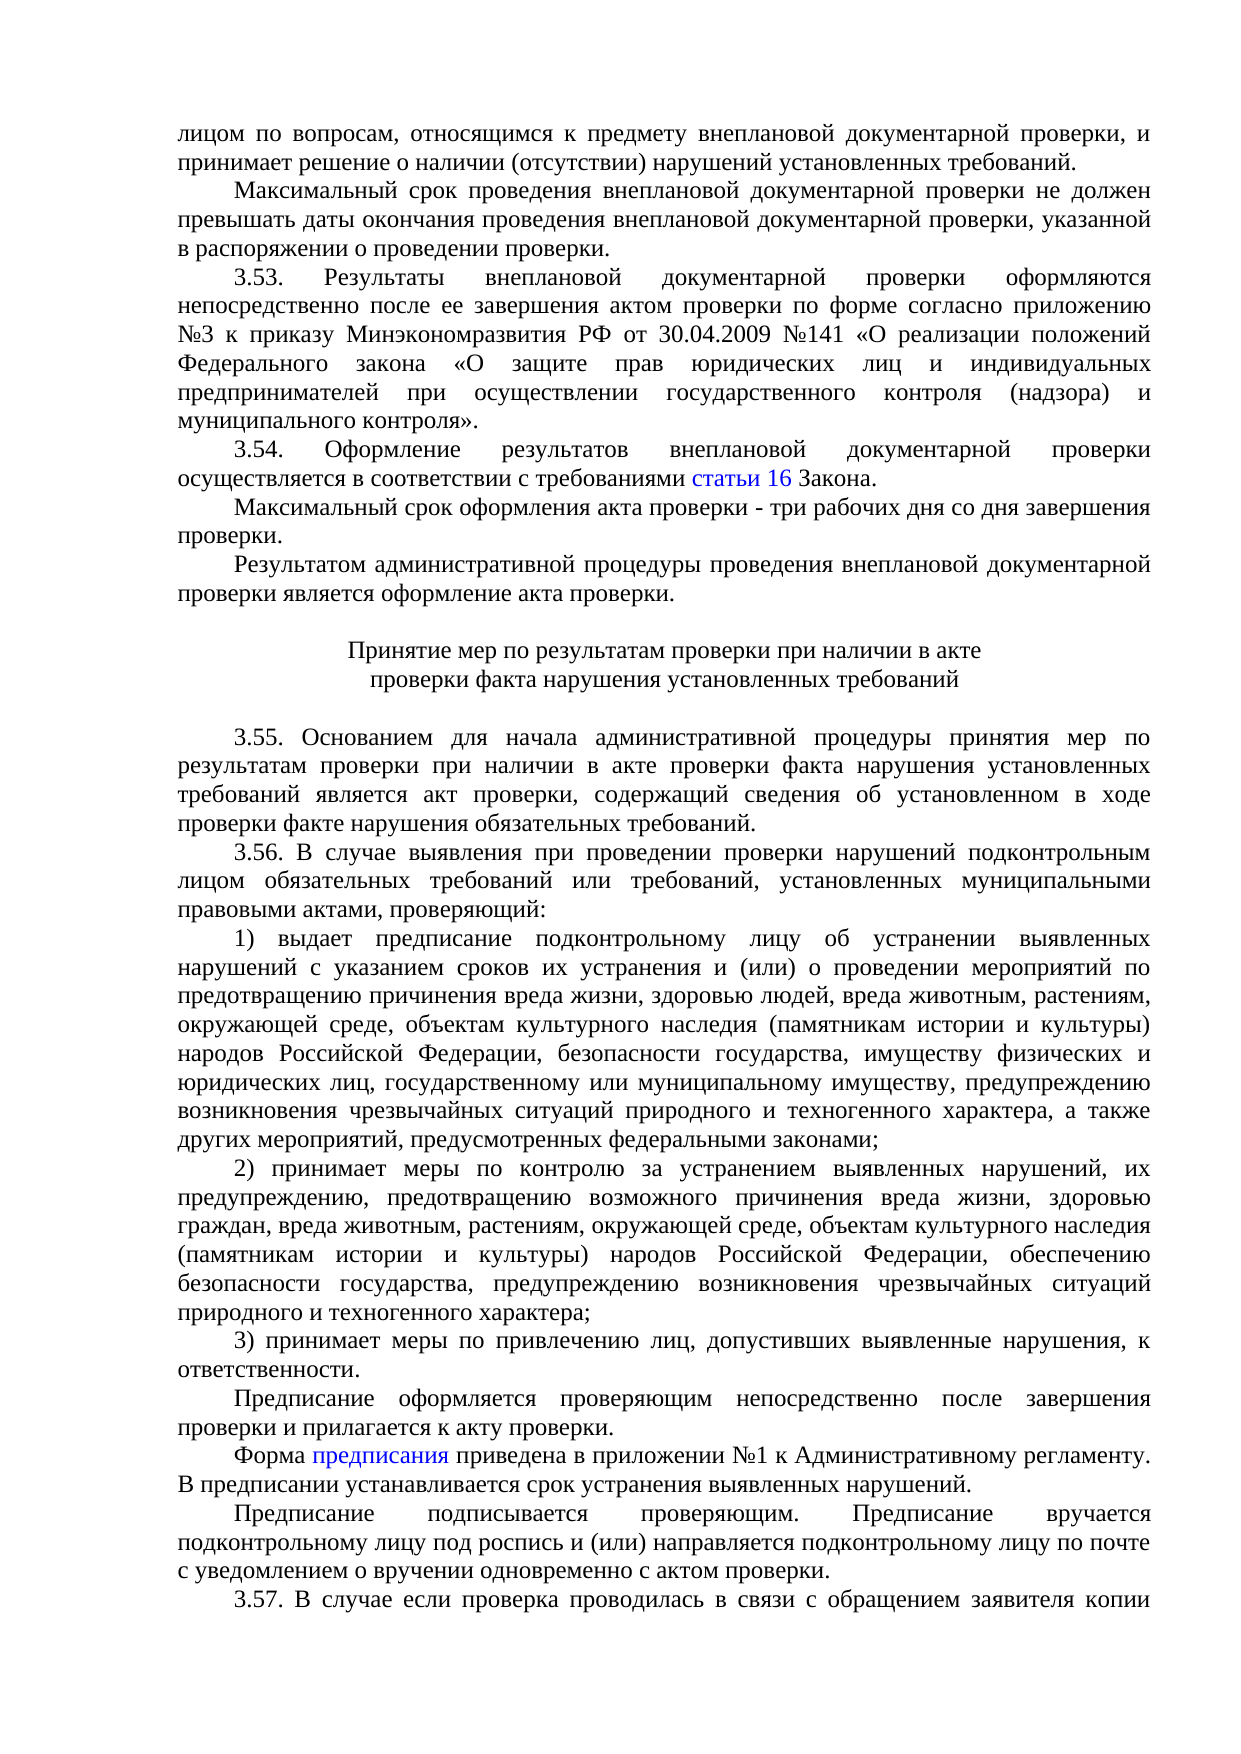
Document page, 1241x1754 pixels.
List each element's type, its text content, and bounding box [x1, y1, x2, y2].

text Форма предписания приведена в приложении №1 к Административному регламенту. В предписании устанавливается срок устранения выявленных нарушений. [177, 1441, 1152, 1498]
text 1) выдает предписание подконтрольному лицу об устранении выявленных нарушений с указанием сроков их устранения и (или) о проведении мероприятий по предотвращению причинения вреда жизни, здоровью людей, вреда животным, растениям, окружающей среде, объектам культурного наследия (памятникам истории и культуры) народов Российской Федерации, безопасности государства, имуществу физических и юридических лиц, государственному или муниципальному имуществу, предупреждению возникновения чрезвычайных ситуаций природного и техногенного характера, а также других мероприятий, предусмотренных федеральными законами; [177, 923, 1152, 1153]
text 3.53. Результаты внеплановой документарной проверки оформляются непосредственно после ее завершения актом проверки по форме согласно приложению №3 к приказу Минэкономразвития РФ от 30.04.2009 №141 «О реализации положений Федерального закона «О защите прав юридических лиц и индивидуальных предпринимателей при осуществлении государственного контроля (надзора) и муниципального контроля». [177, 262, 1152, 434]
text 3.54. Оформление результатов внеплановой документарной проверки осуществляется в соответствии с требованиями статьи 16 Закона. [177, 434, 1152, 492]
text Максимальный срок проведения внеплановой документарной проверки не должен превышать даты окончания проведения внеплановой документарной проверки, указанной в распоряжении о проведении проверки. [177, 176, 1152, 262]
text Результатом административной процедуры проведения внеплановой документарной проверки является оформление акта проверки. [177, 549, 1152, 607]
text Принятие мер по результатам проверки при наличии в акте [177, 636, 1152, 664]
text 2) принимает меры по контролю за устранением выявленных нарушений, их предупреждению, предотвращению возможного причинения вреда жизни, здоровью граждан, вреда животным, растениям, окружающей среде, объектам культурного наследия (памятникам истории и культуры) народов Российской Федерации, обеспечению безопасности государства, предупреждению возникновения чрезвычайных ситуаций природного и техногенного характера; [177, 1153, 1152, 1326]
text Предписание подписывается проверяющим. Предписание вручается подконтрольному лицу под роспись и (или) направляется подконтрольному лицу по почте с уведомлением о вручении одновременно с актом проверки. [177, 1498, 1152, 1584]
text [177, 118, 1152, 176]
text 3) принимает меры по привлечению лиц, допустивших выявленные нарушения, к ответственности. [177, 1326, 1152, 1383]
text Максимальный срок оформления акта проверки - три рабочих дня со дня завершения проверки. [177, 492, 1152, 549]
text 3.55. Основанием для начала административной процедуры принятия мер по результатам проверки при наличии в акте проверки факта нарушения установленных требований является акт проверки, содержащий сведения об установленном в ходе проверки факте нарушения обязательных требований. [177, 722, 1152, 837]
text 3.56. В случае выявления при проведении проверки нарушений подконтрольным лицом обязательных требований или требований, установленных муниципальными правовыми актами, проверяющий: [177, 837, 1152, 923]
text проверки факта нарушения установленных требований [177, 664, 1152, 693]
text Предписание оформляется проверяющим непосредственно после завершения проверки и прилагается к акту проверки. [177, 1383, 1152, 1441]
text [177, 1584, 1152, 1613]
